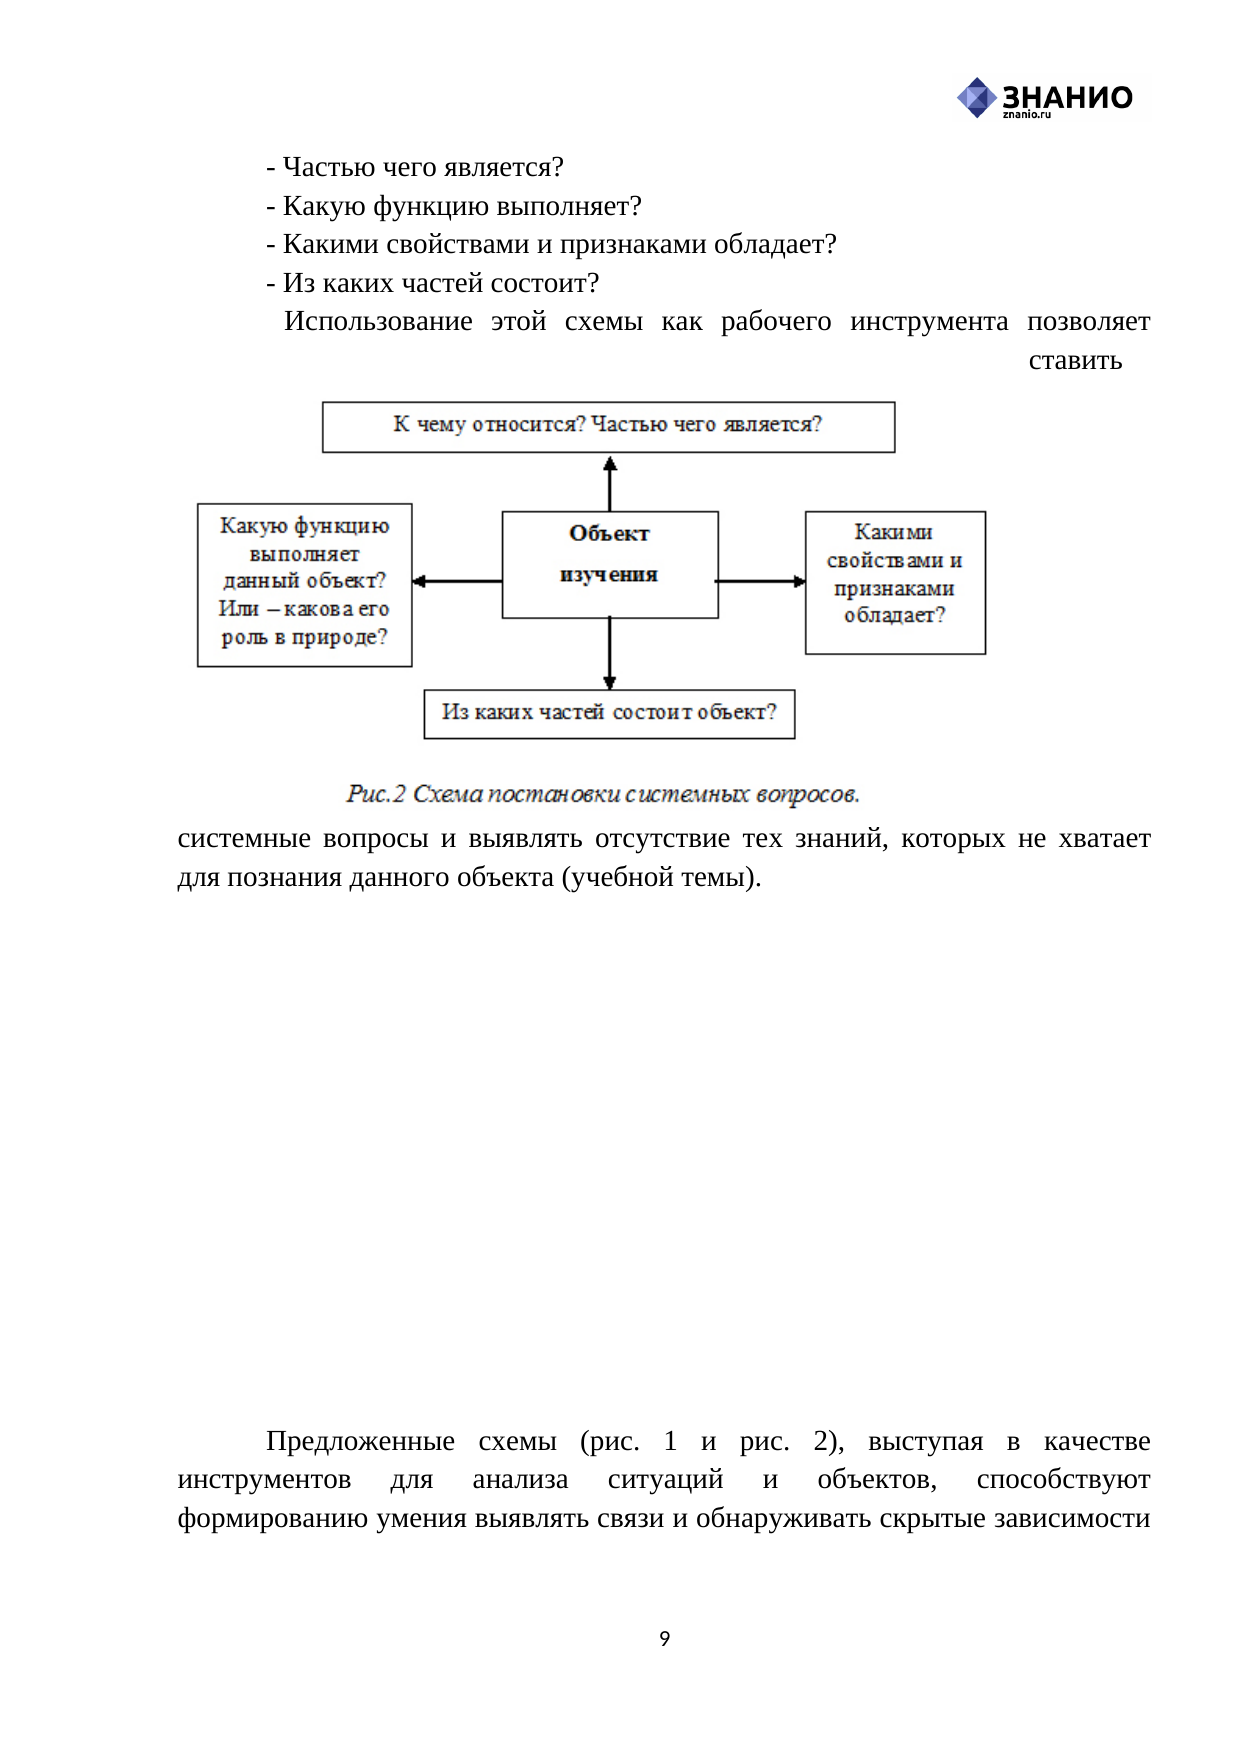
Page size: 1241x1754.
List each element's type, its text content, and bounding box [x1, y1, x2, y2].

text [177, 1423, 1152, 1533]
text - Из каких частей состоит? [177, 265, 1152, 298]
picture [177, 372, 1021, 821]
text - Какую функцию выполняет? [177, 188, 1152, 221]
picture [951, 73, 1152, 122]
text - Частью чего является? [177, 149, 1152, 183]
text - Какими свойствами и признаками обладает? [177, 226, 1152, 260]
